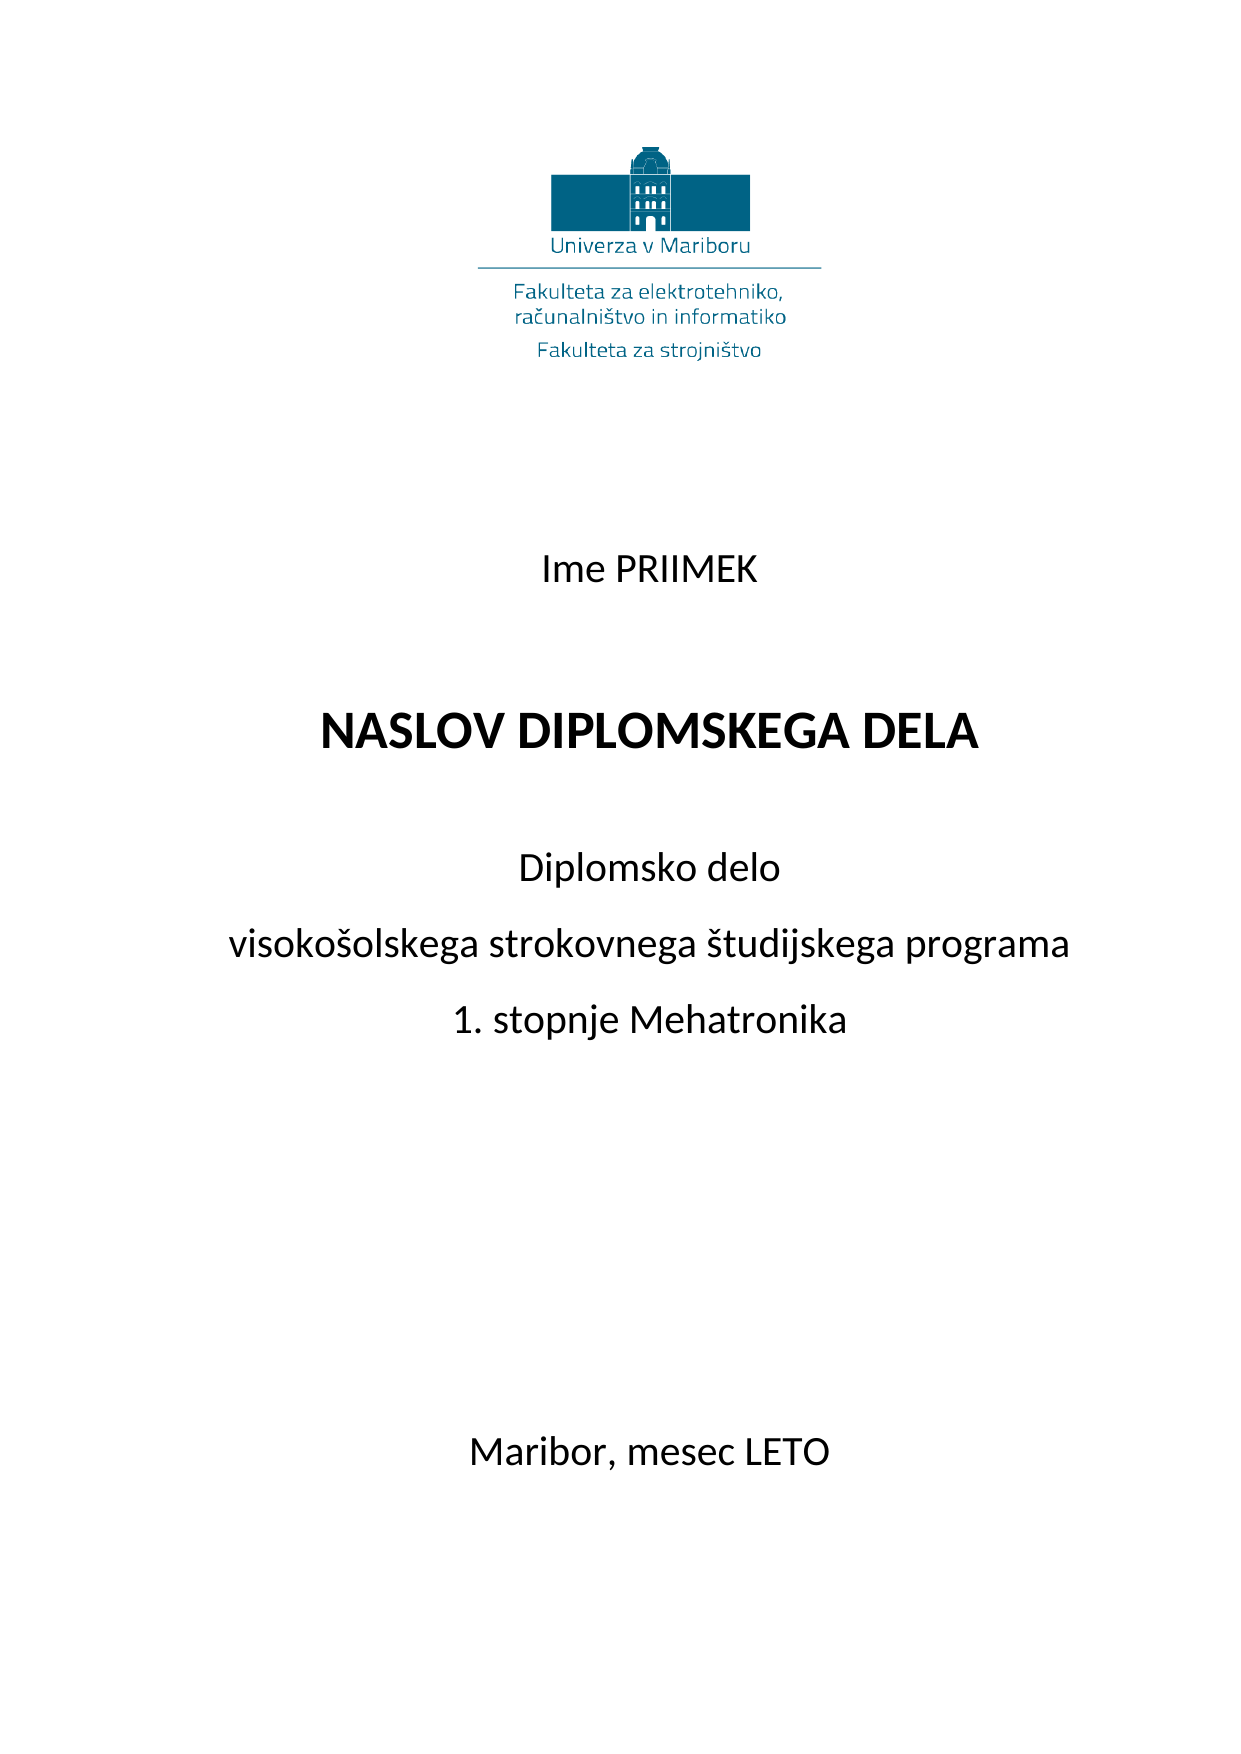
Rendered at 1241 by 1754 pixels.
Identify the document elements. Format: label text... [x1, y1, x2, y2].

text 1. stopnje Mehatronika [177, 993, 1122, 1044]
picture [477, 147, 822, 361]
text Maribor, mesec LETO [177, 1425, 1122, 1476]
text Diplomsko delo [177, 841, 1122, 892]
text visokošolskega strokovnega študijskega programa [177, 917, 1122, 968]
title NASLOV DIPLOMSKEGA DELA [177, 696, 1122, 762]
text Ime PRIIMEK [177, 542, 1122, 592]
